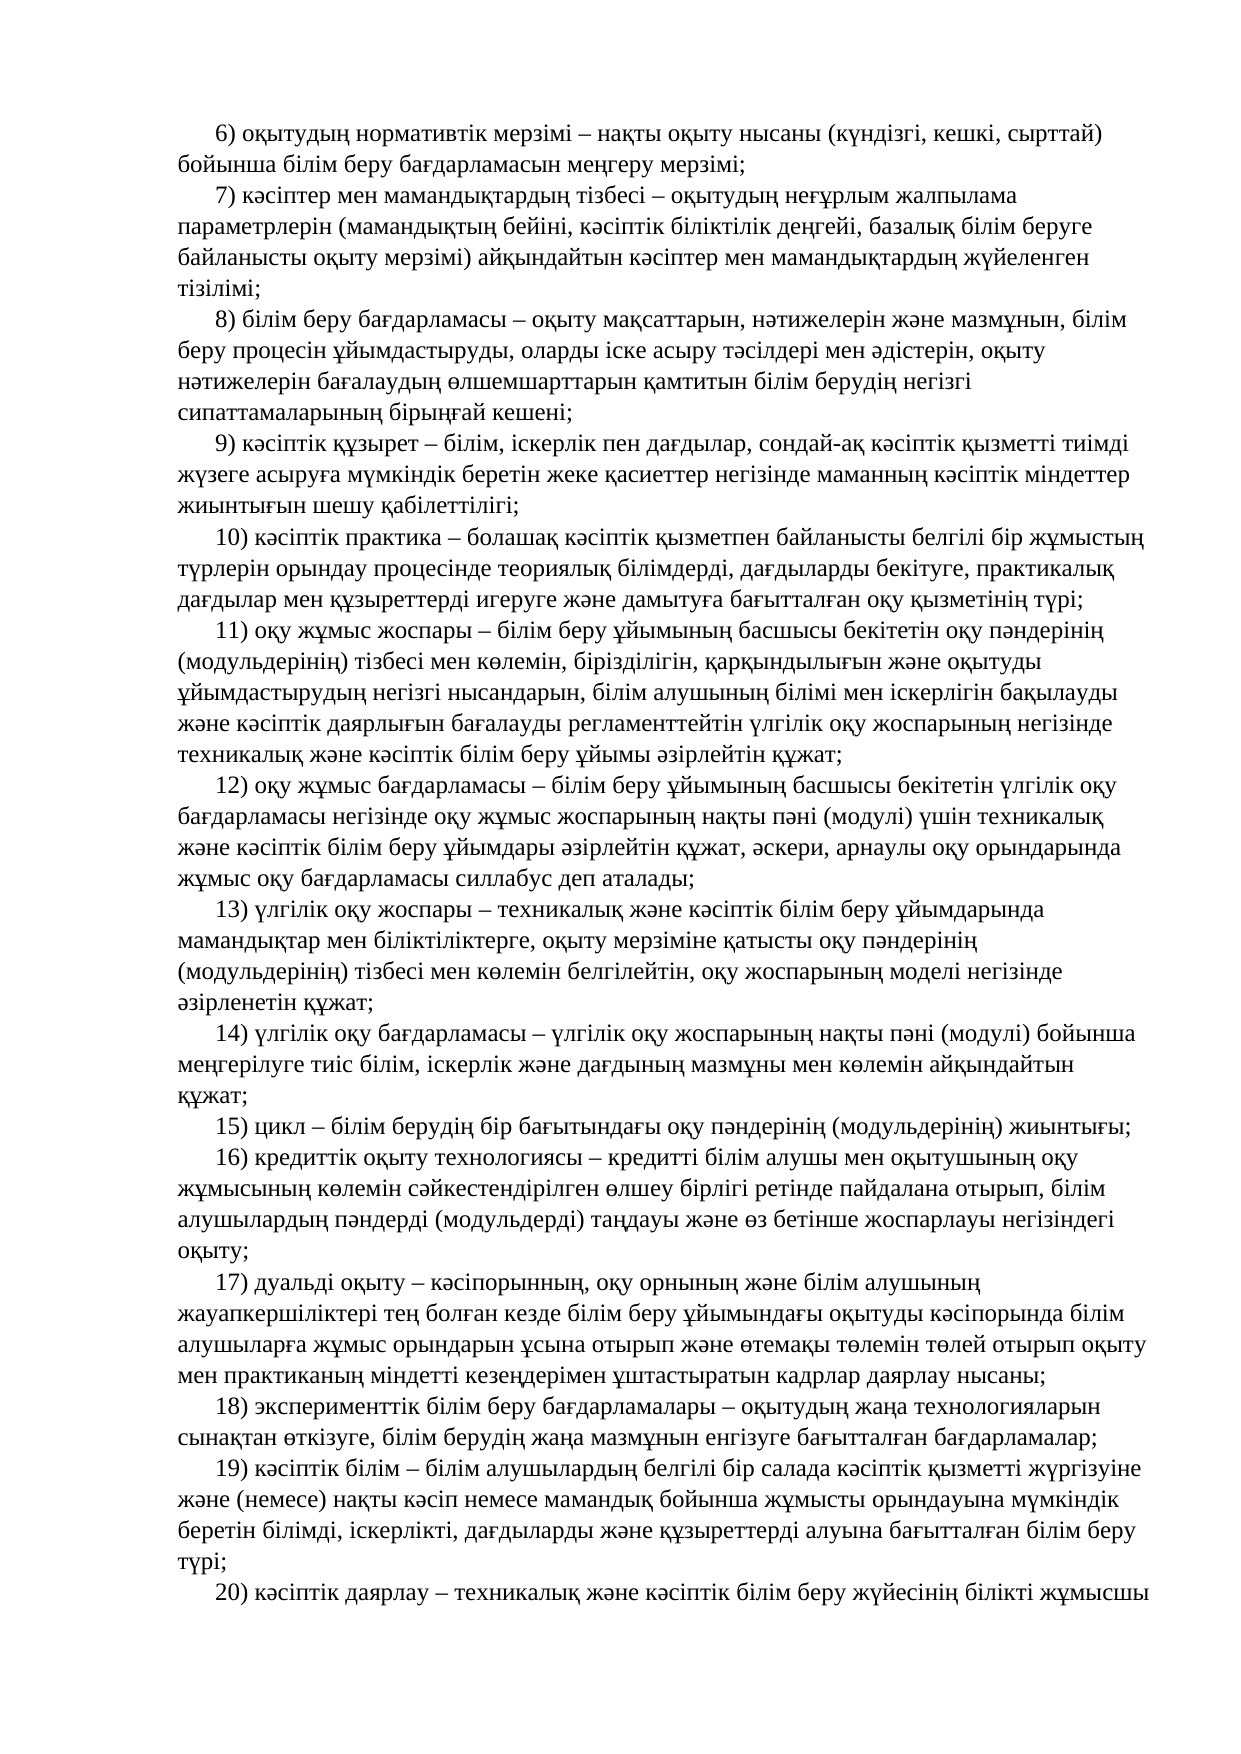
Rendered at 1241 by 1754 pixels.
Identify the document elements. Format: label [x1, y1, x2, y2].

text [177, 118, 1152, 1606]
